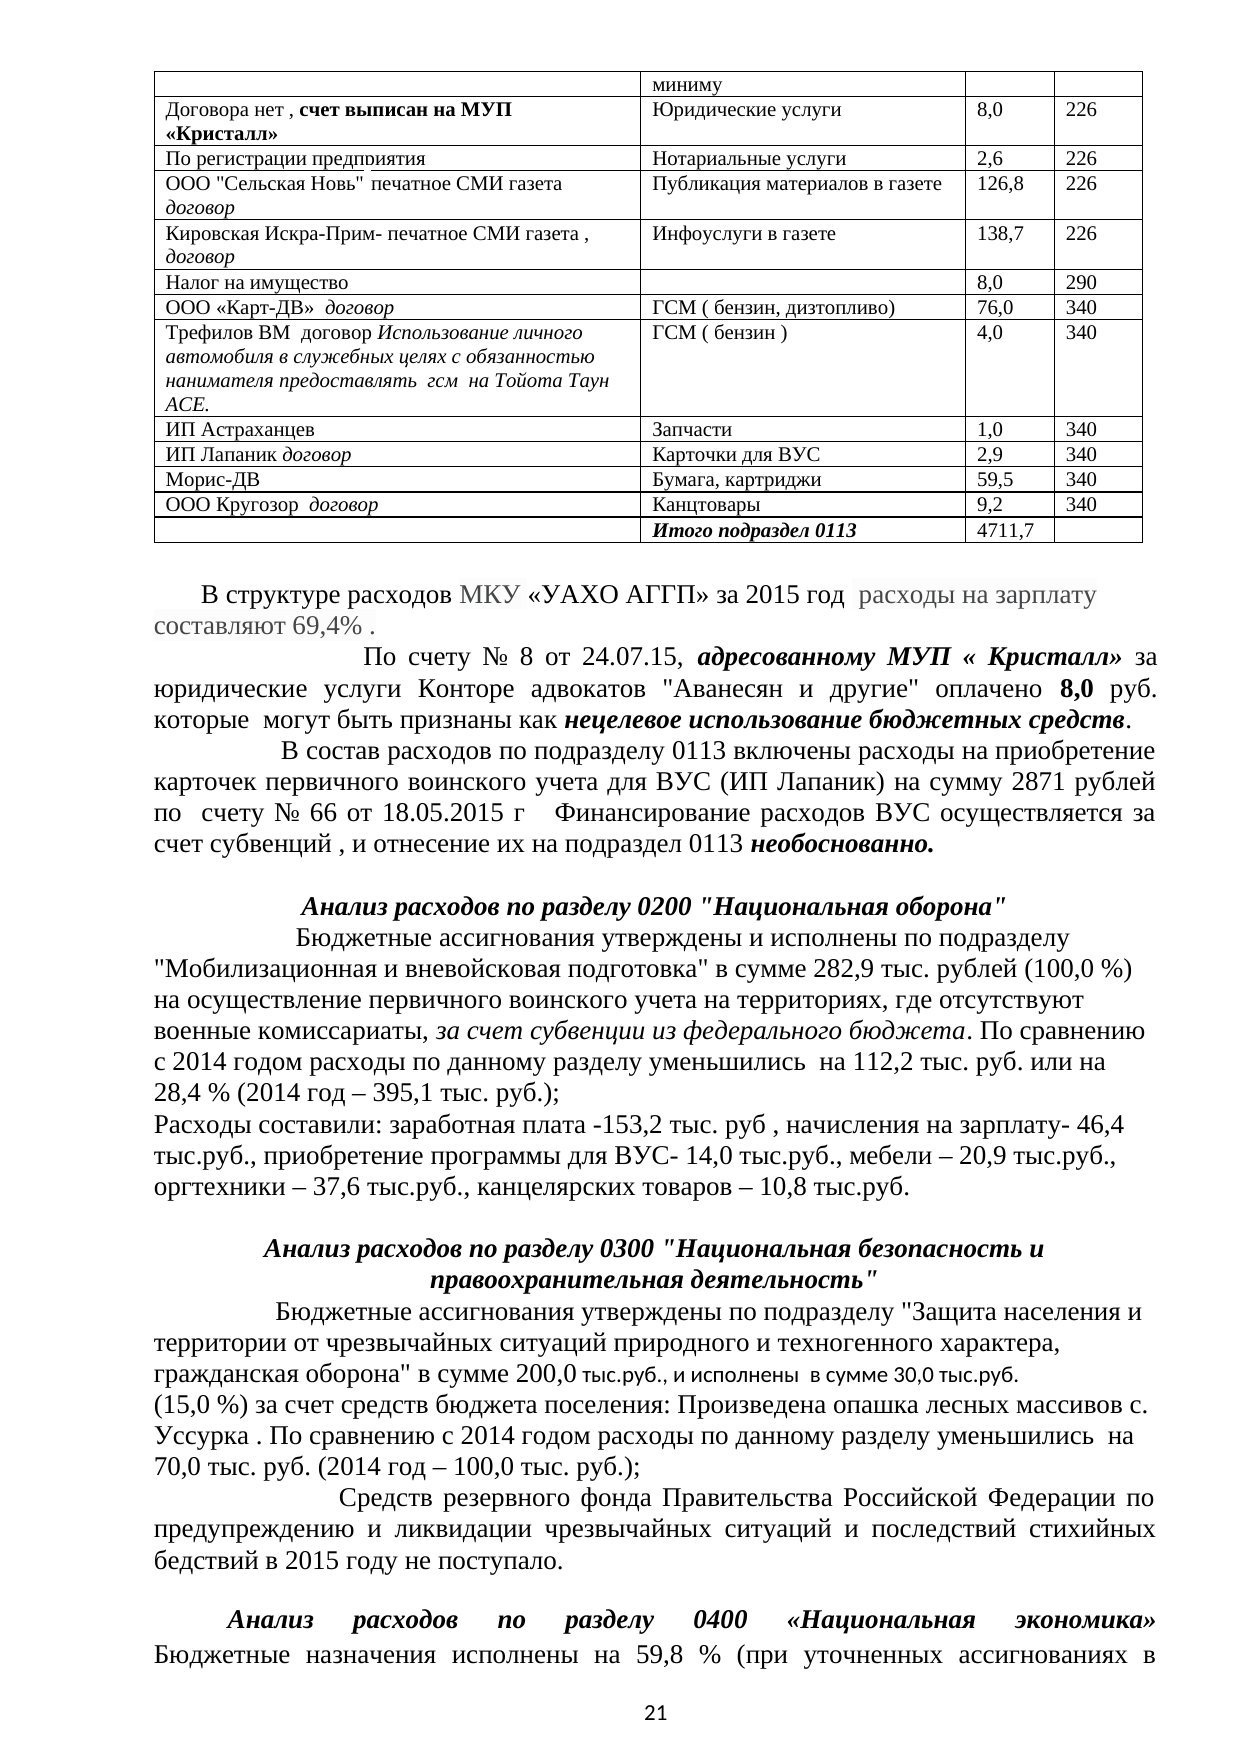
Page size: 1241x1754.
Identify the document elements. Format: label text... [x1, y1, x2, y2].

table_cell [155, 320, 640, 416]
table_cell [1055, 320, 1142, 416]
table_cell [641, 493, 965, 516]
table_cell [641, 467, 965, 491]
text Расходы составили: заработная плата -153,2 тыс. руб , начисления на зарплату- 46,4 тыс.руб., приобретение программы для ВУС- 14,0 тыс.руб., мебели – 20,9 тыс.руб., оргтехники – 37,6 тыс.руб., канцелярских товаров – 10,8 тыс.руб. [153, 1108, 1157, 1201]
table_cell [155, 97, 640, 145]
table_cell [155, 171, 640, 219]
text (15,0 %) за счет средств бюджета поселения: Произведена опашка лесных массивов с. Уссурка . По сравнению с 2014 годом расходы по данному разделу уменьшились на 70,0 тыс. руб. (2014 год – 100,0 тыс. руб.); [153, 1388, 1157, 1481]
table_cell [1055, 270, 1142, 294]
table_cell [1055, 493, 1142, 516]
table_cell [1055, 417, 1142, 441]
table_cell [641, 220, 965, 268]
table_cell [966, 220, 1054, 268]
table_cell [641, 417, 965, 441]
text В состав расходов по подразделу 0113 включены расходы на приобретение карточек первичного воинского учета для ВУС (ИП Лапаник) на сумму 2871 рублей по счету № 66 от 18.05.2015 г Финансирование расходов ВУС осуществляется за счет субвенций , и отнесение их на подраздел 0113 необоснованно. [153, 734, 1157, 858]
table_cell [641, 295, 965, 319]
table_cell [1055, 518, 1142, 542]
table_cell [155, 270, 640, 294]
text По счету № 8 от 24.07.15, адресованному МУП « Кристалл» за юридические услуги Конторе адвокатов "Аванесян и другие" оплачено 8,0 руб. которые могут быть признаны как нецелевое использование бюджетных средств. [153, 641, 1157, 734]
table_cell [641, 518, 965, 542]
text Анализ расходов по разделу 0300 "Национальная безопасность и правоохранительная деятельность" [153, 1232, 1157, 1294]
text Бюджетные ассигнования утверждены по подразделу "Защита населения и территории от чрезвычайных ситуаций природного и техногенного характера, гражданская оборона" в сумме 200,0 тыс.руб., и исполнены в сумме 30,0 тыс.руб. [153, 1294, 1157, 1388]
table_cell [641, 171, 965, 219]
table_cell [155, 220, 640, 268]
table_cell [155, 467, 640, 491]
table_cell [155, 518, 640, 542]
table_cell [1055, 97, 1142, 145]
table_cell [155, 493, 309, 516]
text Средств резервного фонда Правительства Российской Федерации по предупреждению и ликвидации чрезвычайных ситуаций и последствий стихийных бедствий в 2015 году не поступало. [153, 1481, 1157, 1575]
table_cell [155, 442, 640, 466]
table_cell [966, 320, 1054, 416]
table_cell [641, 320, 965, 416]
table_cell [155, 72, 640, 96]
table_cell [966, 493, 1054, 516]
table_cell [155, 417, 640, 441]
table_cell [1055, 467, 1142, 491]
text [153, 1603, 1157, 1670]
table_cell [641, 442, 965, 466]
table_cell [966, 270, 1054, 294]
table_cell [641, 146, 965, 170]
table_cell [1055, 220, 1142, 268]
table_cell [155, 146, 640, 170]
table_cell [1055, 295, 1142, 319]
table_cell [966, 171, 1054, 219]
text В структуре расходов МКУ «УАХО АГГП» за 2015 год расходы на зарплату составляют 69,4% . [153, 578, 1157, 641]
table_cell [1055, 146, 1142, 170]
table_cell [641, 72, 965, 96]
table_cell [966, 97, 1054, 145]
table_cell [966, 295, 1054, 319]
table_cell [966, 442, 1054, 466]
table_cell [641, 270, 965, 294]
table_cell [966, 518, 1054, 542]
text Бюджетные ассигнования утверждены и исполнены по подразделу "Мобилизационная и вневойсковая подготовка" в сумме 282,9 тыс. рублей (100,0 %) на осуществление первичного воинского учета на территориях, где отсутствуют военные комиссариаты, за счет субвенции из федерального бюджета. По сравнению с 2014 годом расходы по данному разделу уменьшились на 112,2 тыс. руб. или на 28,4 % (2014 год – 395,1 тыс. руб.); [153, 921, 1157, 1108]
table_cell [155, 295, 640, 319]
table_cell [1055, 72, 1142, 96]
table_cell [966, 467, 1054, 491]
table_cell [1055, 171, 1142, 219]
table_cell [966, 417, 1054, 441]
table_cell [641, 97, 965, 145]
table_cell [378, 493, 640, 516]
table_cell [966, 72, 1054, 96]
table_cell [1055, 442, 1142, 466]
text Анализ расходов по разделу 0200 "Национальная оборона" [153, 890, 1157, 921]
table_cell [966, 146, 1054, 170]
